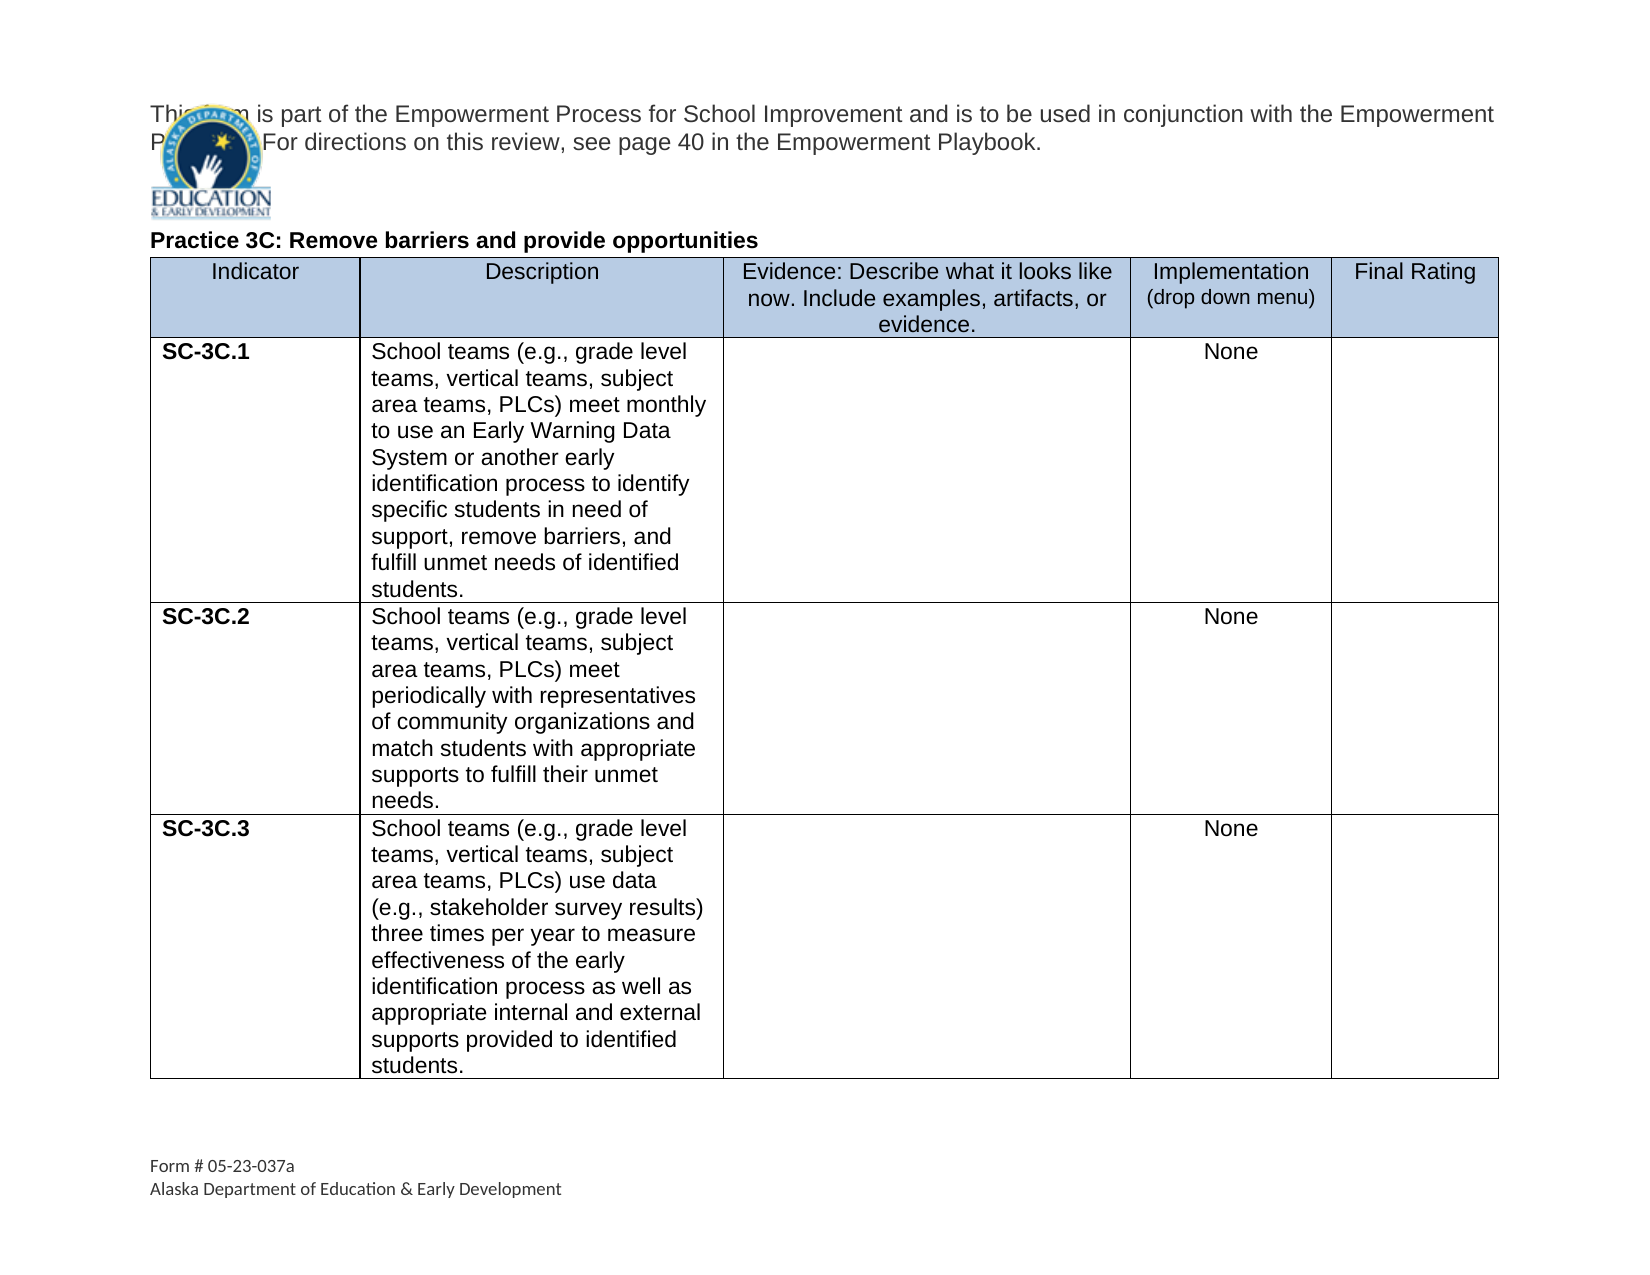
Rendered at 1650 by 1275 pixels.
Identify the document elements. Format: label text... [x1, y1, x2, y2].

table_cell [1131, 815, 1331, 1078]
table_header Description [361, 258, 723, 337]
table_cell [724, 603, 1130, 814]
table_cell SC-3C.3 [151, 815, 359, 1078]
table_header Indicator [151, 258, 359, 337]
picture [150, 100, 271, 222]
table_header Implementation (drop down menu) [1131, 258, 1331, 337]
table_cell SC-3C.2 [151, 603, 359, 814]
table_header Evidence: Describe what it looks like now. Include examples, artifacts, or evidence. [724, 258, 1130, 337]
table_cell School teams (e.g., grade level teams, vertical teams, subject area teams, PLCs) use data (e.g., stakeholder survey results) three times per year to measure effectiveness of the early identification process as well as appropriate internal and external supports provided to identified students. [361, 815, 723, 1078]
table_cell [724, 338, 1130, 602]
table_cell School teams (e.g., grade level teams, vertical teams, subject area teams, PLCs) meet periodically with representatives of community organizations and match students with appropriate supports to fulfill their unmet needs. [361, 603, 723, 814]
table_header Final Rating [1332, 258, 1498, 337]
table_cell [1332, 603, 1498, 814]
text Practice 3C: Remove barriers and provide opportunities [150, 227, 1500, 253]
table_cell [1131, 603, 1331, 814]
table_cell [1131, 338, 1331, 602]
table_cell School teams (e.g., grade level teams, vertical teams, subject area teams, PLCs) meet monthly to use an Early Warning Data System or another early identification process to identify specific students in need of support, remove barriers, and fulfill unmet needs of identified students. [361, 338, 723, 602]
table_cell [724, 815, 1130, 1078]
table_cell [1332, 815, 1498, 1078]
table_cell [1332, 338, 1498, 602]
table_cell SC-3C.1 [151, 338, 359, 602]
